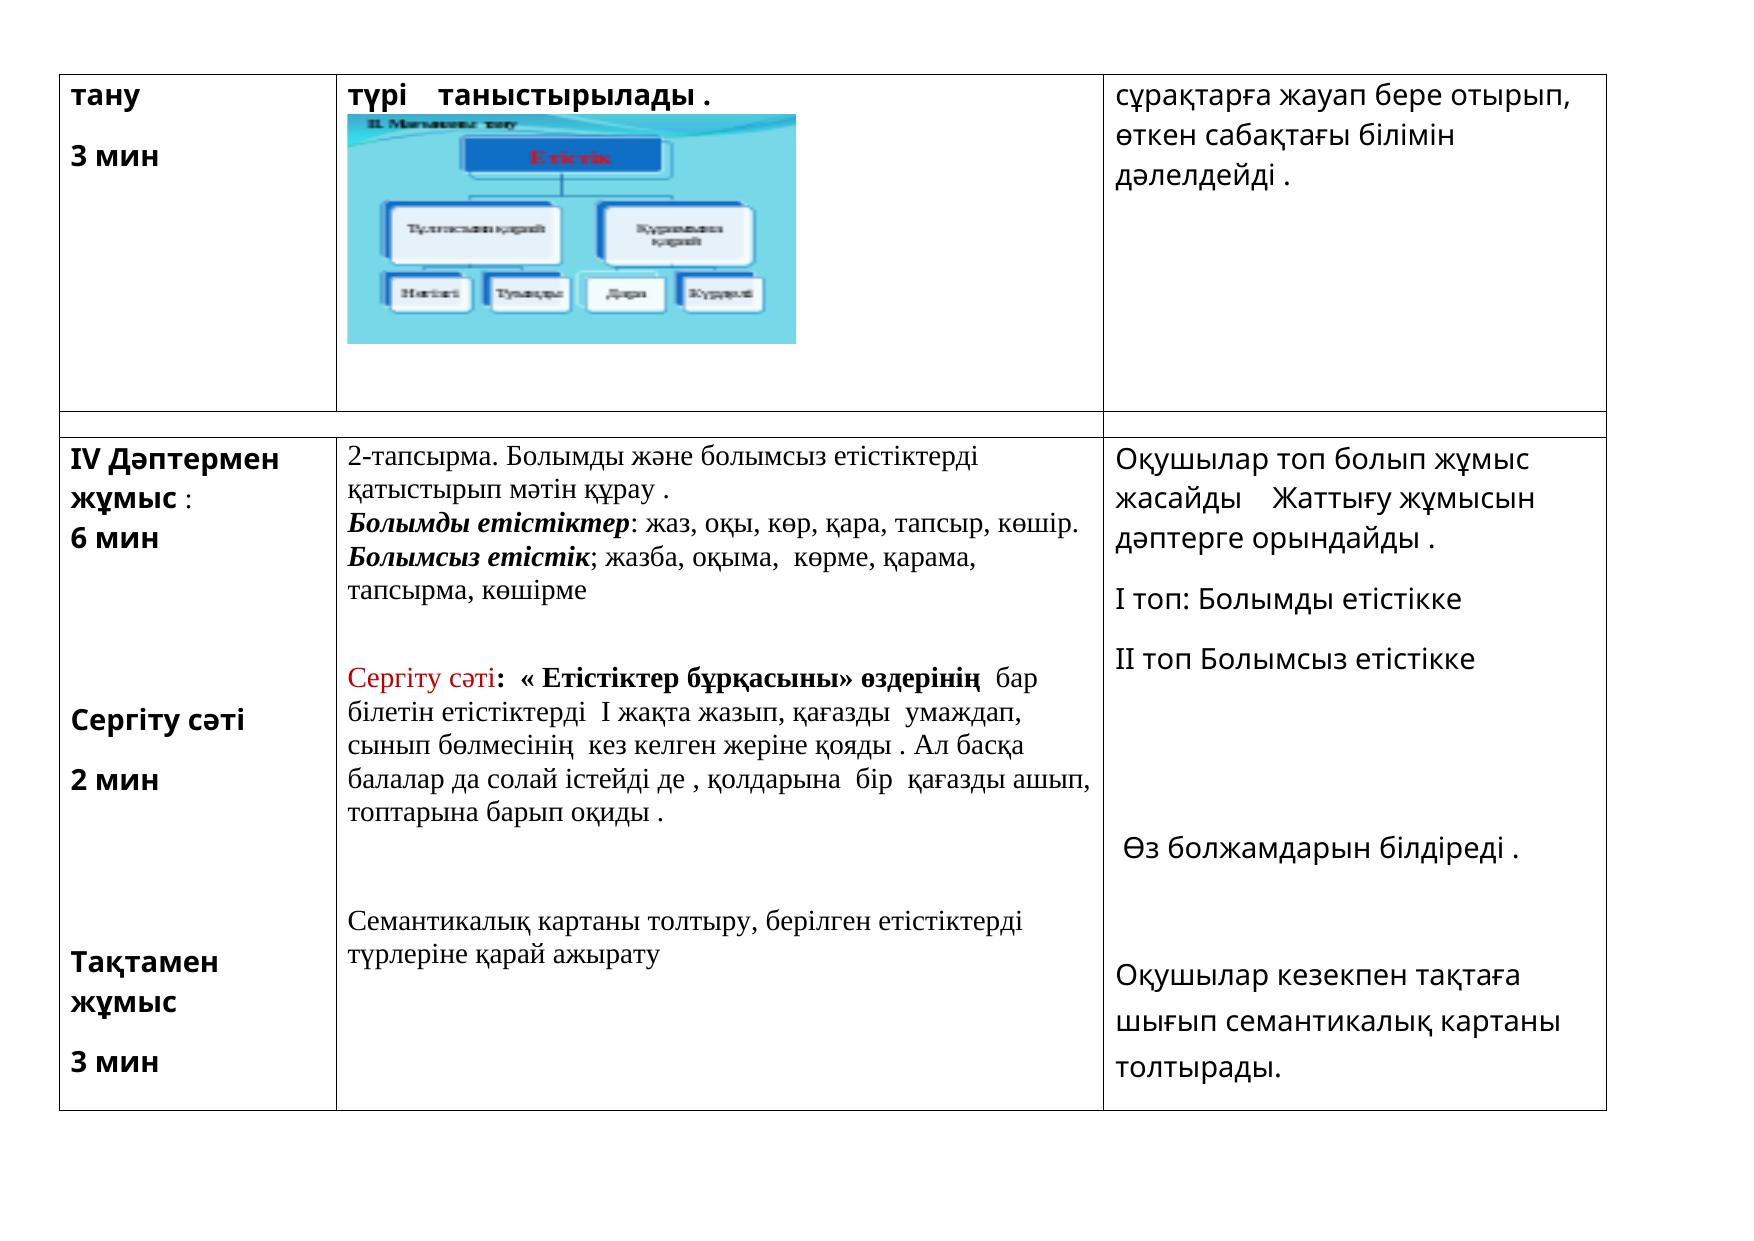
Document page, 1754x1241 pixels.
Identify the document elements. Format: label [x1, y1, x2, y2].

table_cell [337, 75, 1103, 411]
table_cell [337, 438, 1103, 1110]
table_cell [1104, 75, 1606, 411]
table_cell [1104, 412, 1606, 437]
table_cell [60, 412, 1103, 437]
table_cell [1104, 438, 1606, 1110]
table_cell [60, 438, 336, 1110]
table_cell [60, 75, 336, 411]
